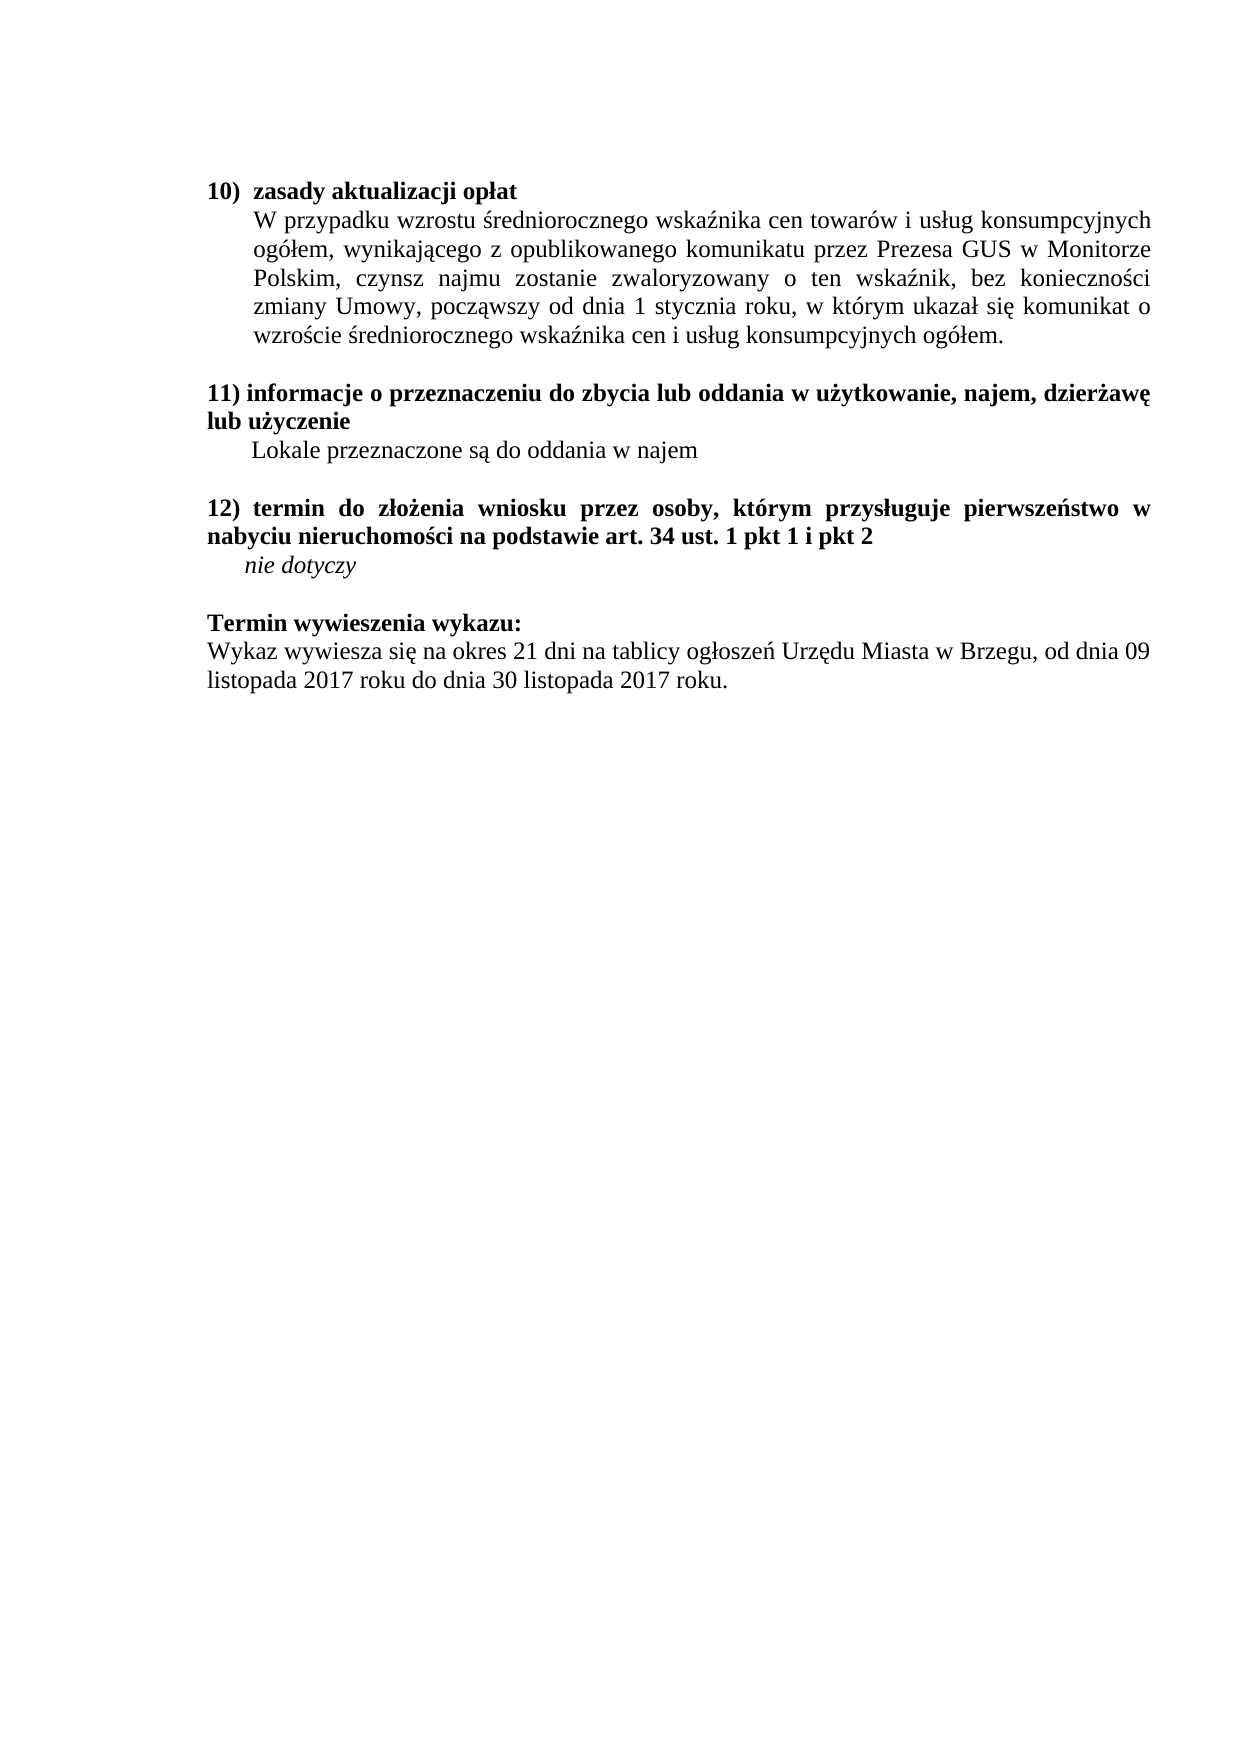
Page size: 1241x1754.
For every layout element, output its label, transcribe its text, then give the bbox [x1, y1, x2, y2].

text Lokale przeznaczone są do oddania w najem [207, 435, 1152, 464]
text Wykaz wywiesza się na okres 21 dni na tablicy ogłoszeń Urzędu Miasta w Brzegu, od dnia 09 listopada 2017 roku do dnia 30 listopada 2017 roku. [207, 636, 1152, 694]
text 11) informacje o przeznaczeniu do zbycia lub oddania w użytkowanie, najem, dzierżawę lub użyczenie [207, 378, 1152, 435]
text 12) termin do złożenia wniosku przez osoby, którym przysługuje pierwszeństwo w nabyciu nieruchomości na podstawie art. 34 ust. 1 pkt 1 i pkt 2 [207, 493, 1152, 550]
text W przypadku wzrostu średniorocznego wskaźnika cen towarów i usług konsumpcyjnych ogółem, wynikającego z opublikowanego komunikatu przez Prezesa GUS w Monitorze Polskim, czynsz najmu zostanie zwaloryzowany o ten wskaźnik, bez konieczności zmiany Umowy, począwszy od dnia 1 stycznia roku, w którym ukazał się komunikat o wzroście średniorocznego wskaźnika cen i usług konsumpcyjnych ogółem. [253, 205, 1152, 349]
list zasady aktualizacji opłat [207, 176, 1152, 205]
text Termin wywieszenia wykazu: [207, 608, 1152, 636]
text nie dotyczy [207, 550, 1152, 579]
